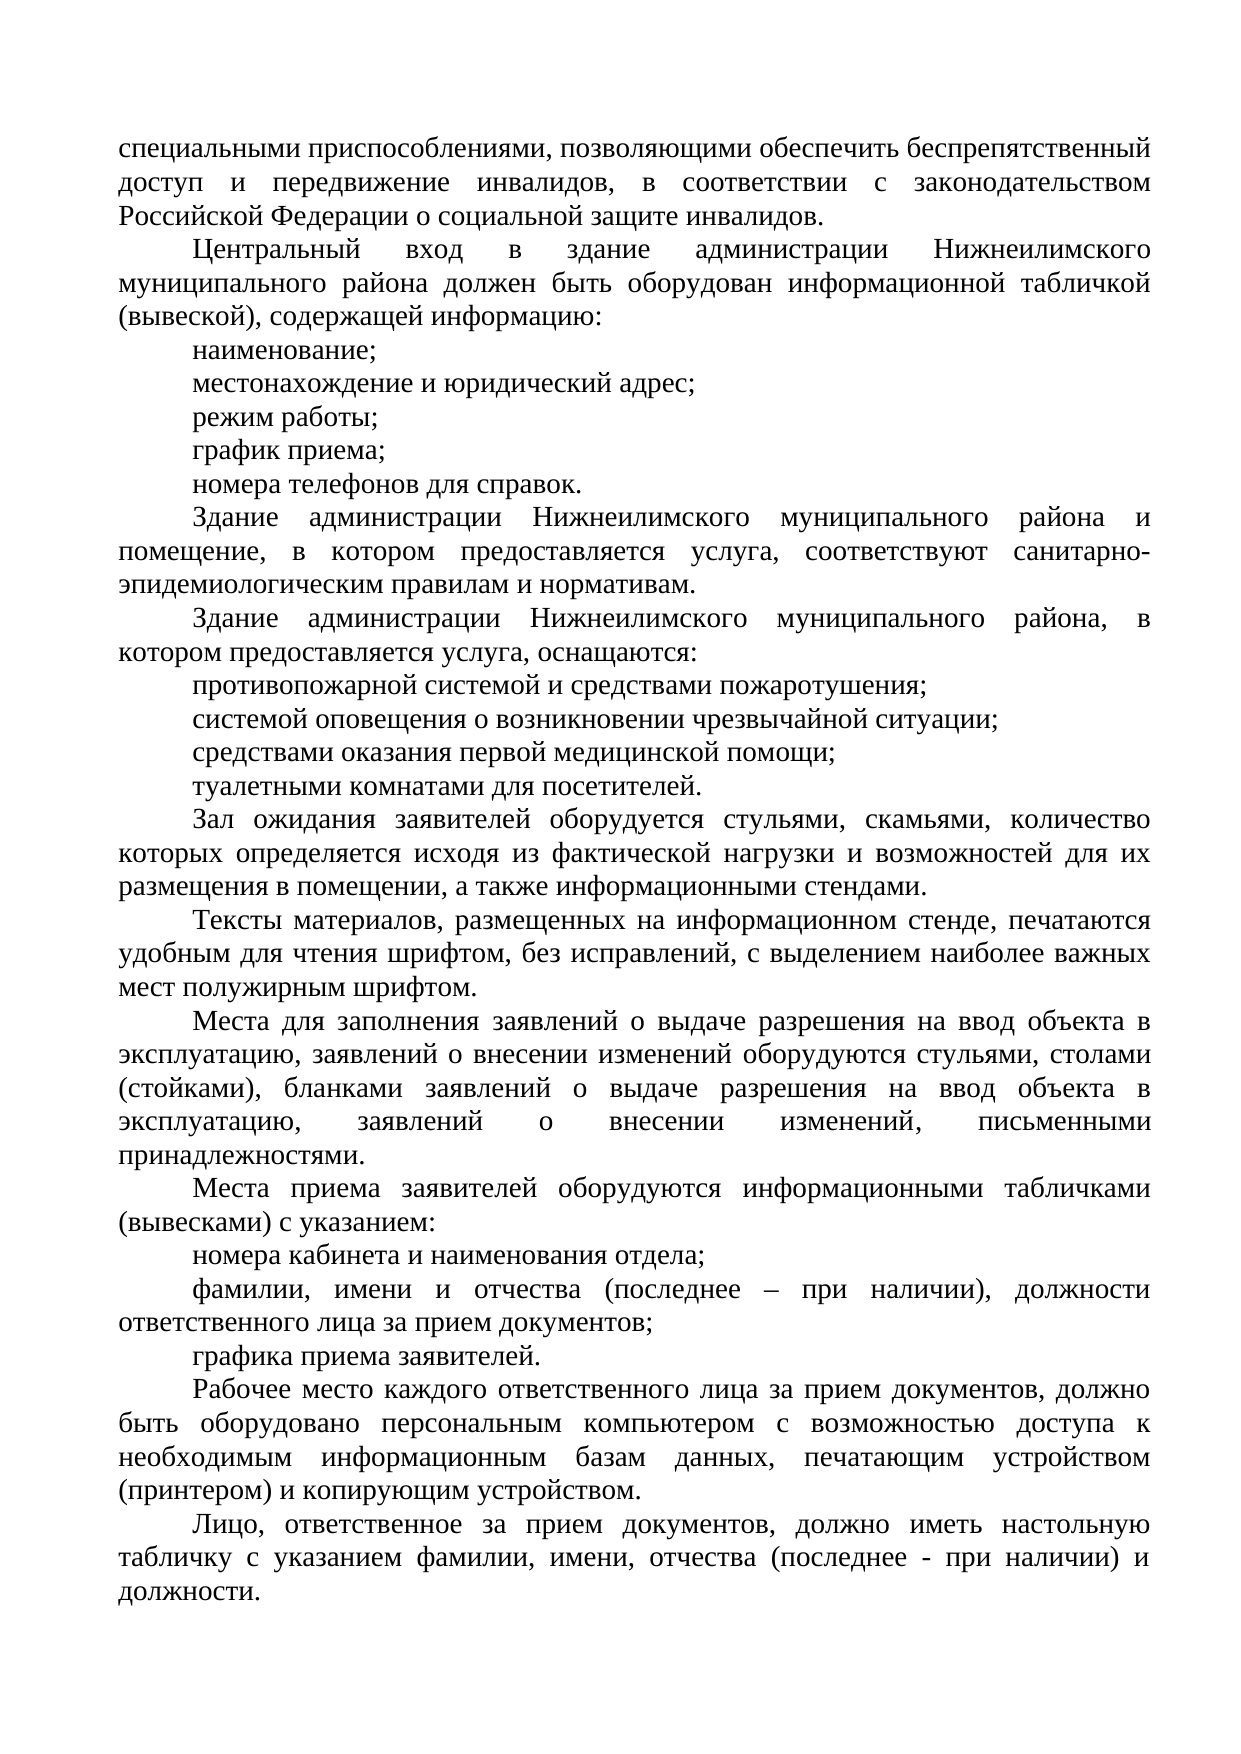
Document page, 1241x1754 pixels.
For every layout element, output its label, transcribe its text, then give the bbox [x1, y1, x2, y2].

text системой оповещения о возникновении чрезвычайной ситуации; [118, 701, 1152, 734]
text номера кабинета и наименования отдела; [118, 1237, 1152, 1271]
text график приема; [192, 432, 1152, 466]
text Здание администрации Нижнеилимского муниципального района и помещение, в котором предоставляется услуга, соответствуют санитарно-эпидемиологическим правилам и нормативам. [118, 499, 1152, 600]
text Тексты материалов, размещенных на информационном стенде, печатаются удобным для чтения шрифтом, без исправлений, с выделением наиболее важных мест полужирным шрифтом. [118, 902, 1152, 1003]
text режим работы; [192, 399, 1152, 432]
text фамилии, имени и отчества (последнее – при наличии), должности ответственного лица за прием документов; [118, 1271, 1152, 1338]
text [118, 131, 1152, 231]
text номера телефонов для справок. [192, 466, 1152, 499]
text Места для заполнения заявлений о выдаче разрешения на ввод объекта в эксплуатацию, заявлений о внесении изменений оборудуются стульями, столами (стойками), бланками заявлений о выдаче разрешения на ввод объекта в эксплуатацию, заявлений о внесении изменений, письменными принадлежностями. [118, 1003, 1152, 1170]
text местонахождение и юридический адрес; [192, 365, 1152, 399]
text туалетными комнатами для посетителей. [118, 768, 1152, 801]
text Зал ожидания заявителей оборудуется стульями, скамьями, количество которых определяется исходя из фактической нагрузки и возможностей для их размещения в помещении, а также информационными стендами. [118, 801, 1152, 902]
text средствами оказания первой медицинской помощи; [118, 734, 1152, 768]
text Рабочее место каждого ответственного лица за прием документов, должно быть оборудовано персональным компьютером с возможностью доступа к необходимым информационным базам данных, печатающим устройством (принтером) и копирующим устройством. [118, 1372, 1152, 1506]
text Места приема заявителей оборудуются информационными табличками (вывесками) с указанием: [118, 1170, 1152, 1237]
text наименование; [192, 332, 1152, 365]
text Центральный вход в здание администрации Нижнеилимского муниципального района должен быть оборудован информационной табличкой (вывеской), содержащей информацию: [118, 231, 1152, 332]
text Лицо, ответственное за прием документов, должно иметь настольную табличку с указанием фамилии, имени, отчества (последнее - при наличии) и должности. [118, 1506, 1152, 1606]
text противопожарной системой и средствами пожаротушения; [118, 667, 1152, 701]
text графика приема заявителей. [118, 1338, 1152, 1372]
text Здание администрации Нижнеилимского муниципального района, в котором предоставляется услуга, оснащаются: [118, 600, 1152, 667]
